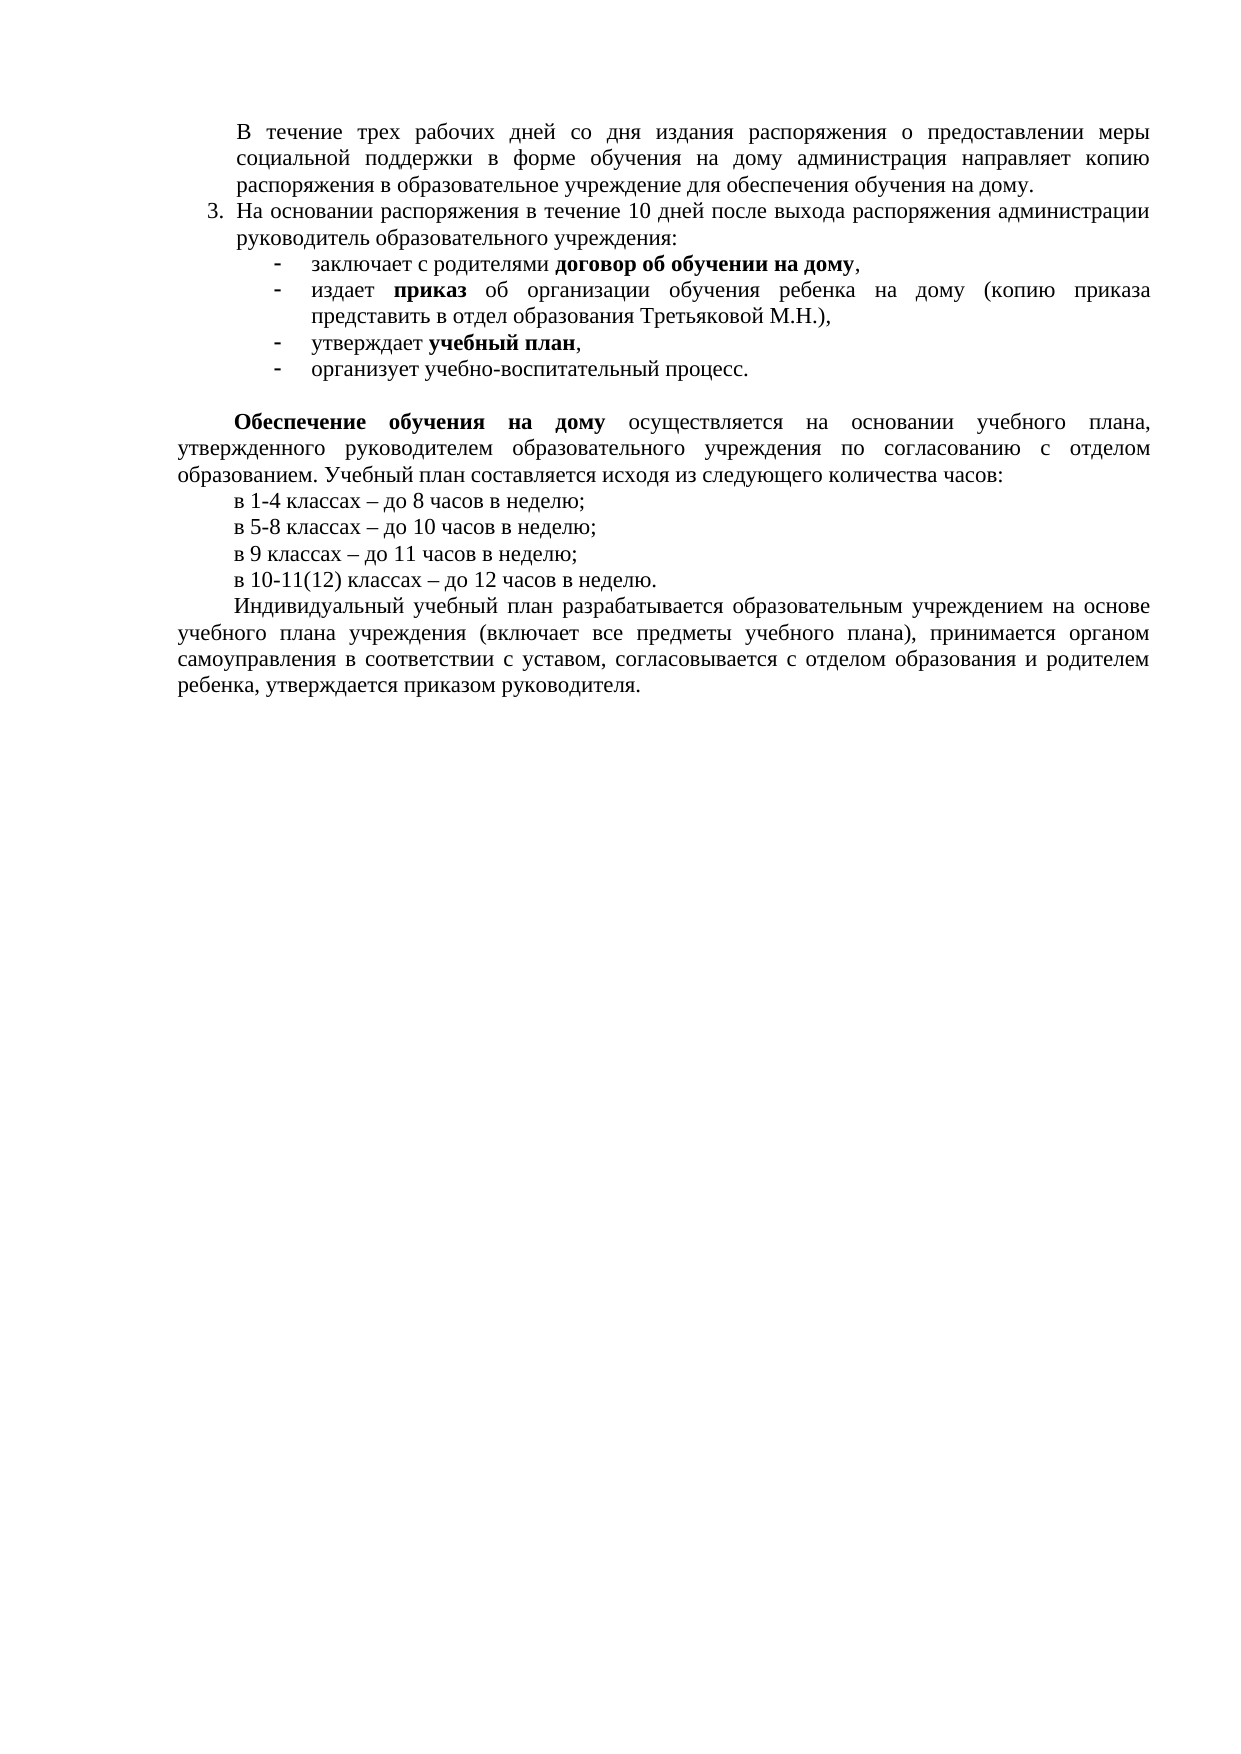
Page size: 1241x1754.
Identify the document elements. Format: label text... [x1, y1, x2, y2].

text Индивидуальный учебный план разрабатывается образовательным учреждением на основе учебного плана учреждения (включает все предметы учебного плана), принимается органом самоуправления в соответствии с уставом, согласовывается с отделом образования и родителем ребенка, утверждается приказом руководителя. [177, 592, 1152, 698]
text в 9 классах – до 11 часов в неделю; [177, 540, 1152, 566]
list На основании распоряжения в течение 10 дней после выхода распоряжения администрации руководитель образовательного учреждения: [207, 197, 1152, 250]
text в 1-4 классах – до 8 часов в неделю; [177, 487, 1152, 513]
list организует учебно-воспитательный процесс. [274, 355, 1152, 382]
list издает приказ об организации обучения ребенка на дому (копию приказа представить в отдел образования Третьяковой М.Н.), [274, 276, 1152, 329]
text в 5-8 классах – до 10 часов в неделю; [177, 513, 1152, 540]
list утверждает учебный план, [274, 329, 1152, 355]
list заключает с родителями договор об обучении на дому, [274, 250, 1152, 276]
text В течение трех рабочих дней со дня издания распоряжения о предоставлении меры социальной поддержки в форме обучения на дому администрация направляет копию распоряжения в образовательное учреждение для обеспечения обучения на дому. [236, 118, 1152, 197]
text Обеспечение обучения на дому осуществляется на основании учебного плана, утвержденного руководителем образовательного учреждения по согласованию с отделом образованием. Учебный план составляется исходя из следующего количества часов: [177, 408, 1152, 487]
text в 10-11(12) классах – до 12 часов в неделю. [177, 566, 1152, 592]
